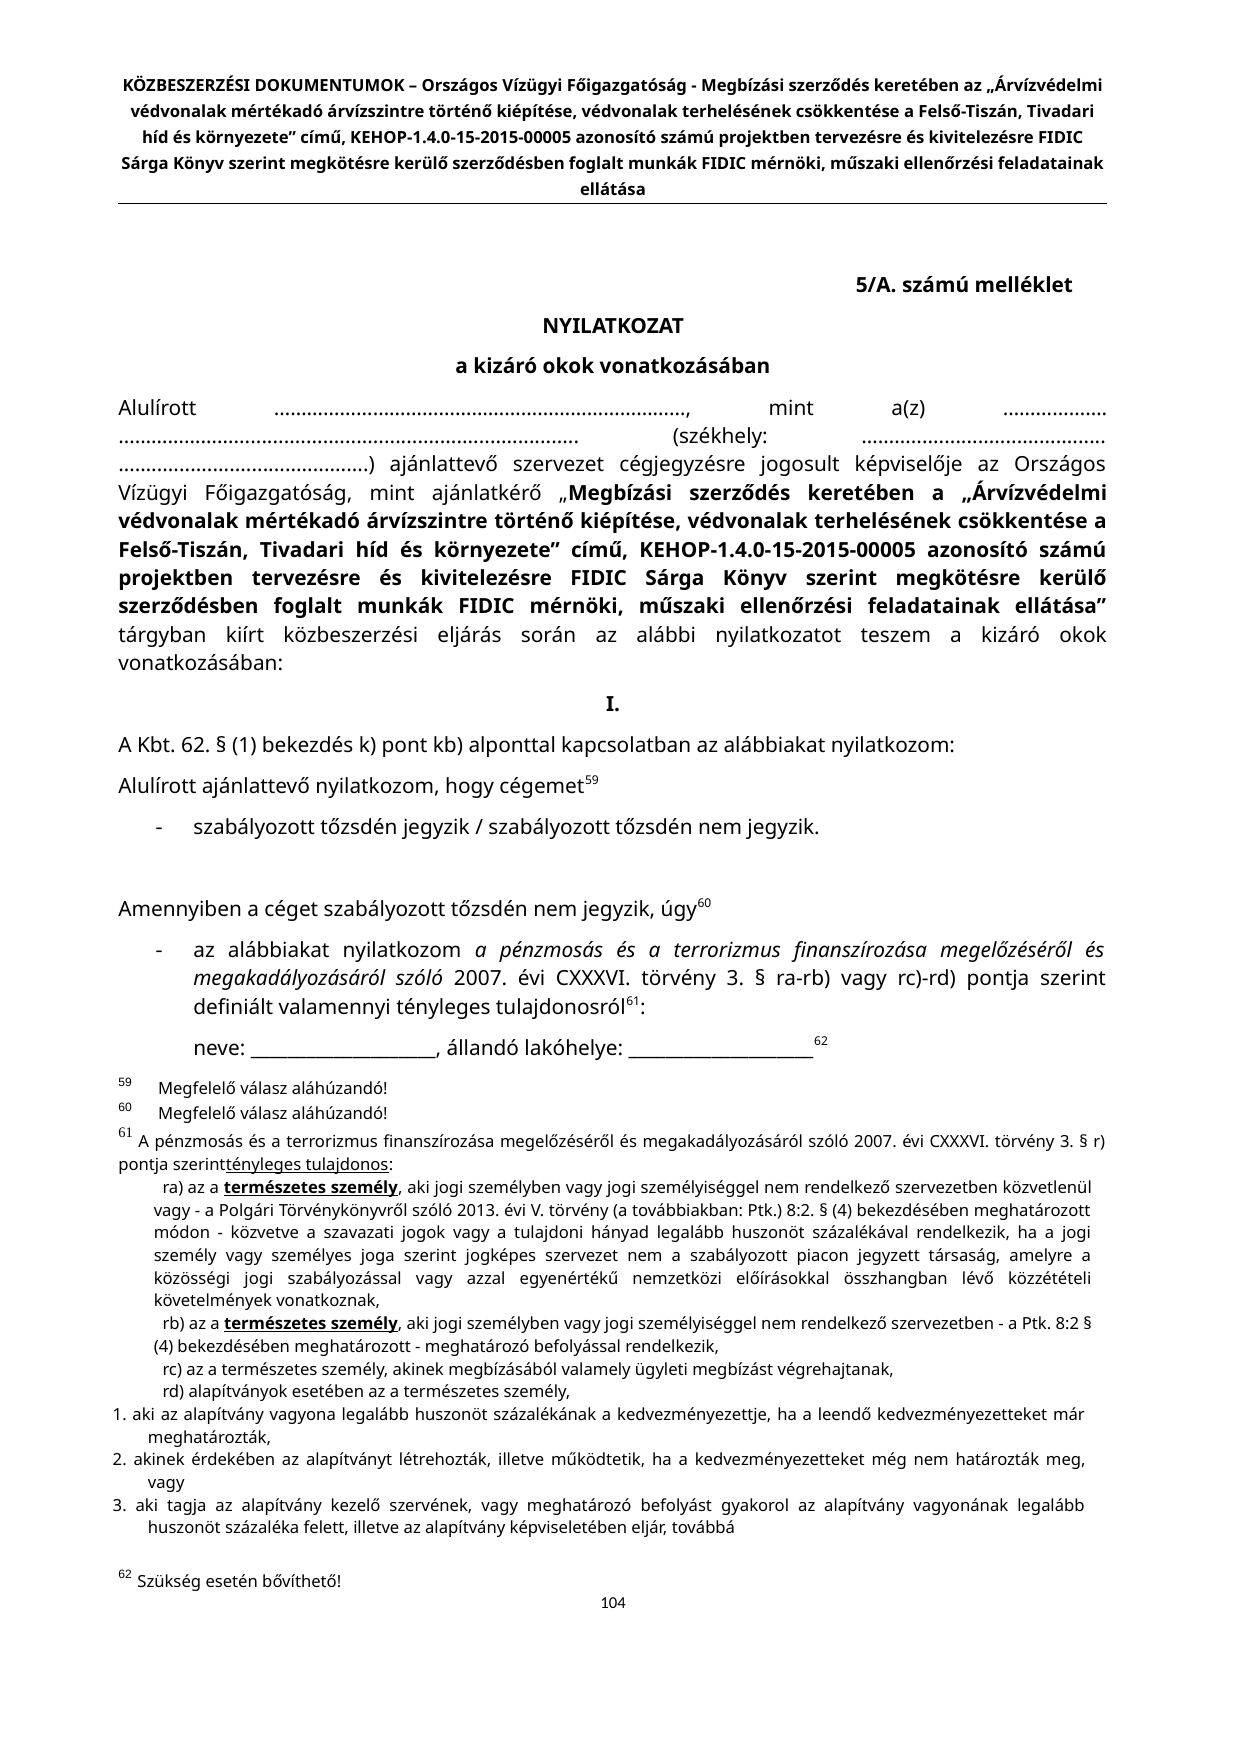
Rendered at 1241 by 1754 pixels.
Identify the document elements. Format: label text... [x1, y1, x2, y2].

list az alábbiakat nyilatkozom a pénzmosás és a terrorizmus finanszírozása megelőzéséről és megakadályozásáról szóló 2007. évi CXXXVI. törvény 3. § ra-rb) vagy rc)-rd) pontja szerint definiált valamennyi tényleges tulajdonosról: [156, 935, 1107, 1020]
text Amennyiben a céget szabályozott tőzsdén nem jegyzik, úgy [118, 894, 1107, 923]
text NYILATKOZAT [118, 311, 1107, 339]
text Alulírott …………………………………………………………………, mint a(z) ……………….………………….............................................................. (székhely: ………...................................…….......................................) ajánlattevő szervezet cégjegyzésre jogosult képviselője az Országos Vízügyi Főigazgatóság, mint ajánlatkérő „Megbízási szerződés keretében a „Árvízvédelmi védvonalak mértékadó árvízszintre történő kiépítése, védvonalak terhelésének csökkentése a Felső-Tiszán, Tivadari híd és környezete” című, KEHOP-1.4.0-15-2015-00005 azonosító számú projektben tervezésre és kivitelezésre FIDIC Sárga Könyv szerint megkötésre kerülő szerződésben foglalt munkák FIDIC mérnöki, műszaki ellenőrzési feladatainak ellátása” tárgyban kiírt közbeszerzési eljárás során az alábbi nyilatkozatot teszem a kizáró okok vonatkozásában: [118, 393, 1107, 677]
text a kizáró okok vonatkozásában [118, 352, 1107, 380]
text A Kbt. 62. § (1) bekezdés k) pont kb) alponttal kapcsolatban az alábbiakat nyilatkozom: [118, 730, 1107, 759]
list szabályozott tőzsdén jegyzik / szabályozott tőzsdén nem jegyzik. [156, 812, 1107, 841]
text 5/A. számú melléklet [856, 270, 1107, 298]
text Alulírott ajánlattevő nyilatkozom, hogy cégemet [118, 771, 1107, 800]
text I. [118, 689, 1107, 718]
text neve: ____________________, állandó lakóhelye: ____________________ [193, 1033, 1107, 1061]
